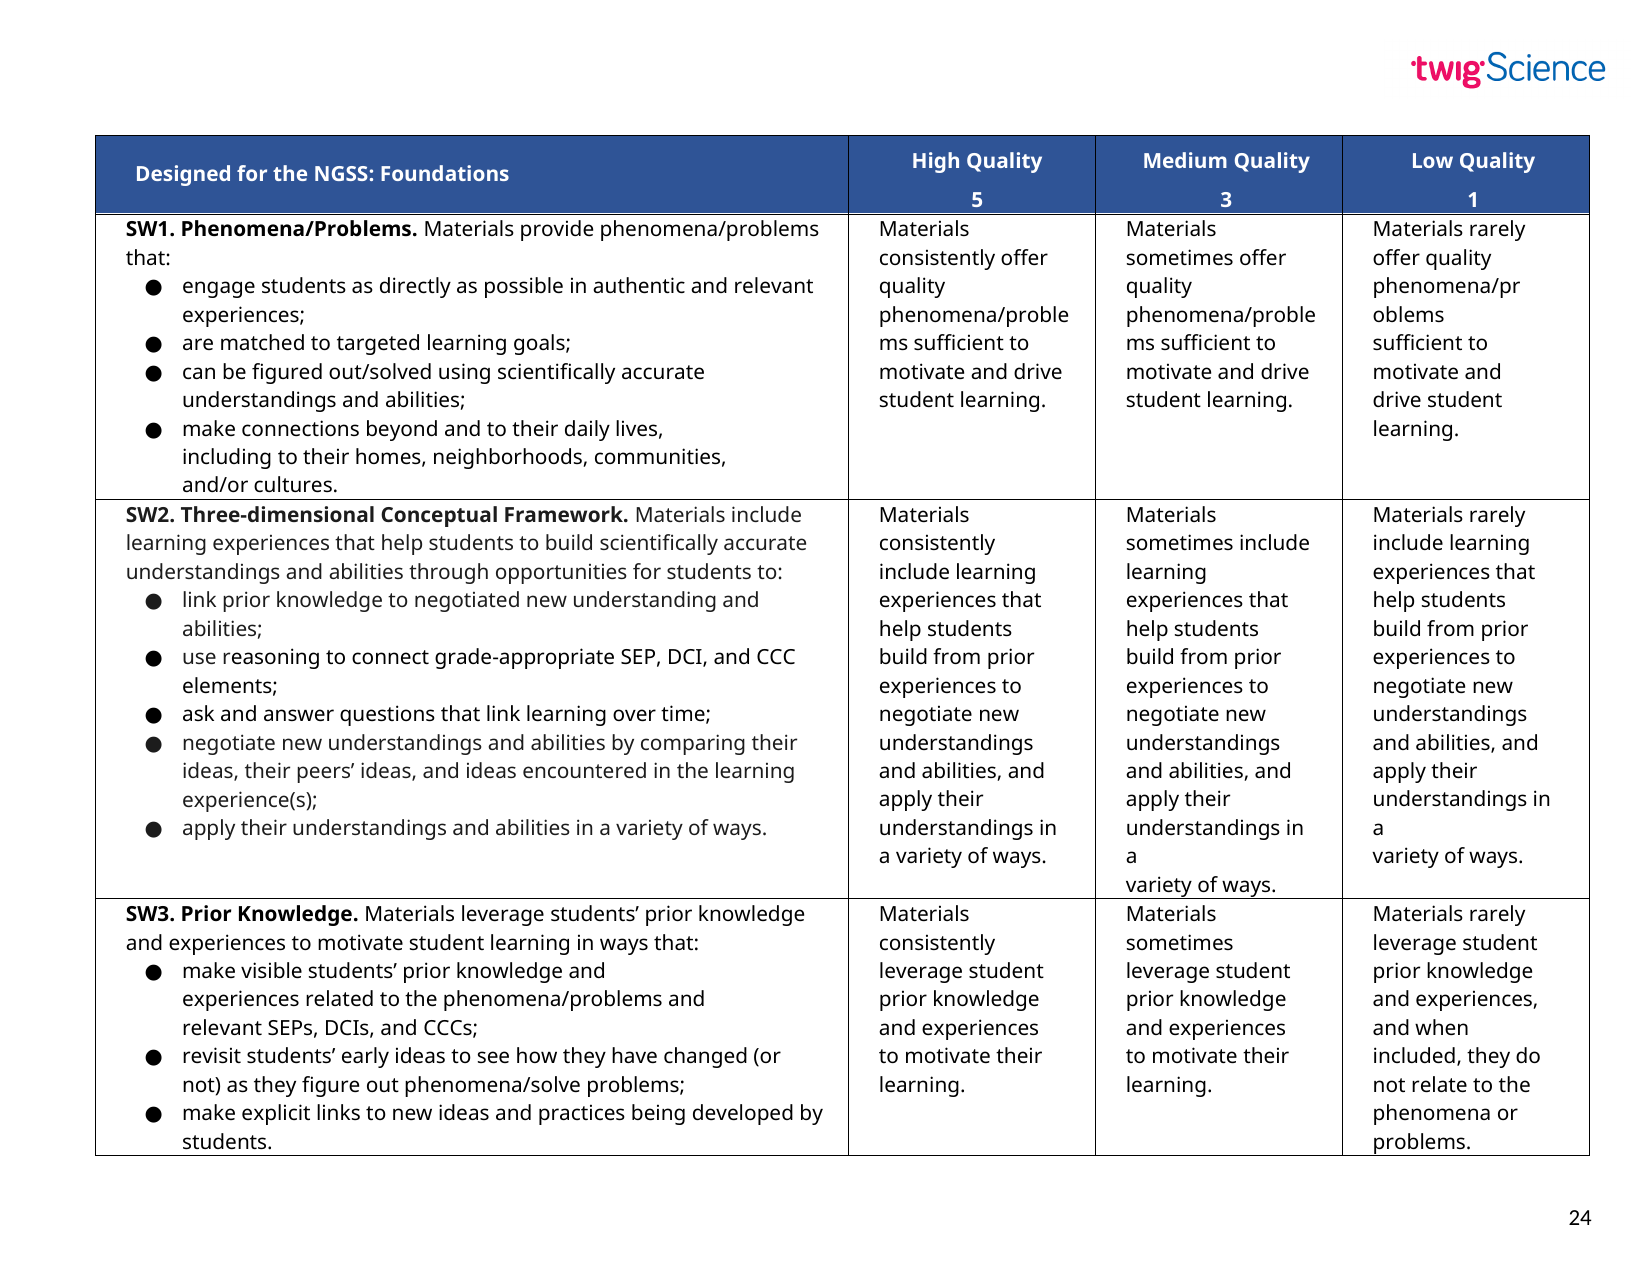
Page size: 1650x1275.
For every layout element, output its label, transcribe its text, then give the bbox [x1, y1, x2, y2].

table_cell Materials sometimes leverage student prior knowledge and experiences to motivate their learning. [1096, 899, 1342, 1155]
table_cell Materials rarely leverage student prior knowledge and experiences, and when included, they do not relate to the phenomena or problems. [1343, 899, 1589, 1155]
table_cell Materials sometimes offer quality phenomena/problems sufficient to motivate and drive student learning. [1096, 215, 1342, 499]
table_cell SW2. Three-dimensional Conceptual Framework. Materials include learning experiences that help students to build scientifically accurate understandings and abilities through opportunities for students to: link prior knowledge to negotiated new understanding and abilities; use reasoning to connect grade-appropriate SEP, DCI, and CCC elements; ask and answer questions that link learning over time; negotiate new understandings and abilities by comparing their ideas, their peers’ ideas, and ideas encountered in the learning experience(s); apply their understandings and abilities in a variety of ways. [96, 500, 848, 898]
table_cell Materials consistently leverage student prior knowledge and experiences to motivate their learning. [849, 899, 1095, 1155]
table_cell SW3. Prior Knowledge. Materials leverage students’ prior knowledge and experiences to motivate student learning in ways that: make visible students’ prior knowledge and experiences related to the phenomena/problems and relevant SEPs, DCIs, and CCCs; revisit students’ early ideas to see how they have changed (or not) as they figure out phenomena/solve problems; make explicit links to new ideas and practices being developed by students. [96, 899, 848, 1155]
table_header Medium Quality 3 [1096, 136, 1342, 213]
table_cell Materials consistently offer quality phenomena/problems sufficient to motivate and drive student learning. [849, 215, 1095, 499]
table_cell Materials sometimes include learning experiences that help students build from prior experiences to negotiate new understandings and abilities, and apply their understandings in a variety of ways. [1096, 500, 1342, 898]
table_header Designed for the NGSS: Foundations [96, 136, 848, 213]
table_cell SW1. Phenomena/Problems. Materials provide phenomena/problems that: engage students as directly as possible in authentic and relevant experiences; are matched to targeted learning goals; can be figured out/solved using scientifically accurate understandings and abilities; make connections beyond and to their daily lives, including to their homes, neighborhoods, communities, and/or cultures. [96, 215, 848, 499]
picture [1384, 39, 1632, 99]
table_header Low Quality 1 [1343, 136, 1589, 213]
table_cell Materials rarely offer quality phenomena/problems sufficient to motivate and drive student learning. [1343, 215, 1589, 499]
table_cell Materials rarely include learning experiences that help students build from prior experiences to negotiate new understandings and abilities, and apply their understandings in a variety of ways. [1343, 500, 1589, 898]
table_cell Materials consistently include learning experiences that help students build from prior experiences to negotiate new understandings and abilities, and apply their understandings in a variety of ways. [849, 500, 1095, 898]
table_header High Quality 5 [849, 136, 1095, 213]
